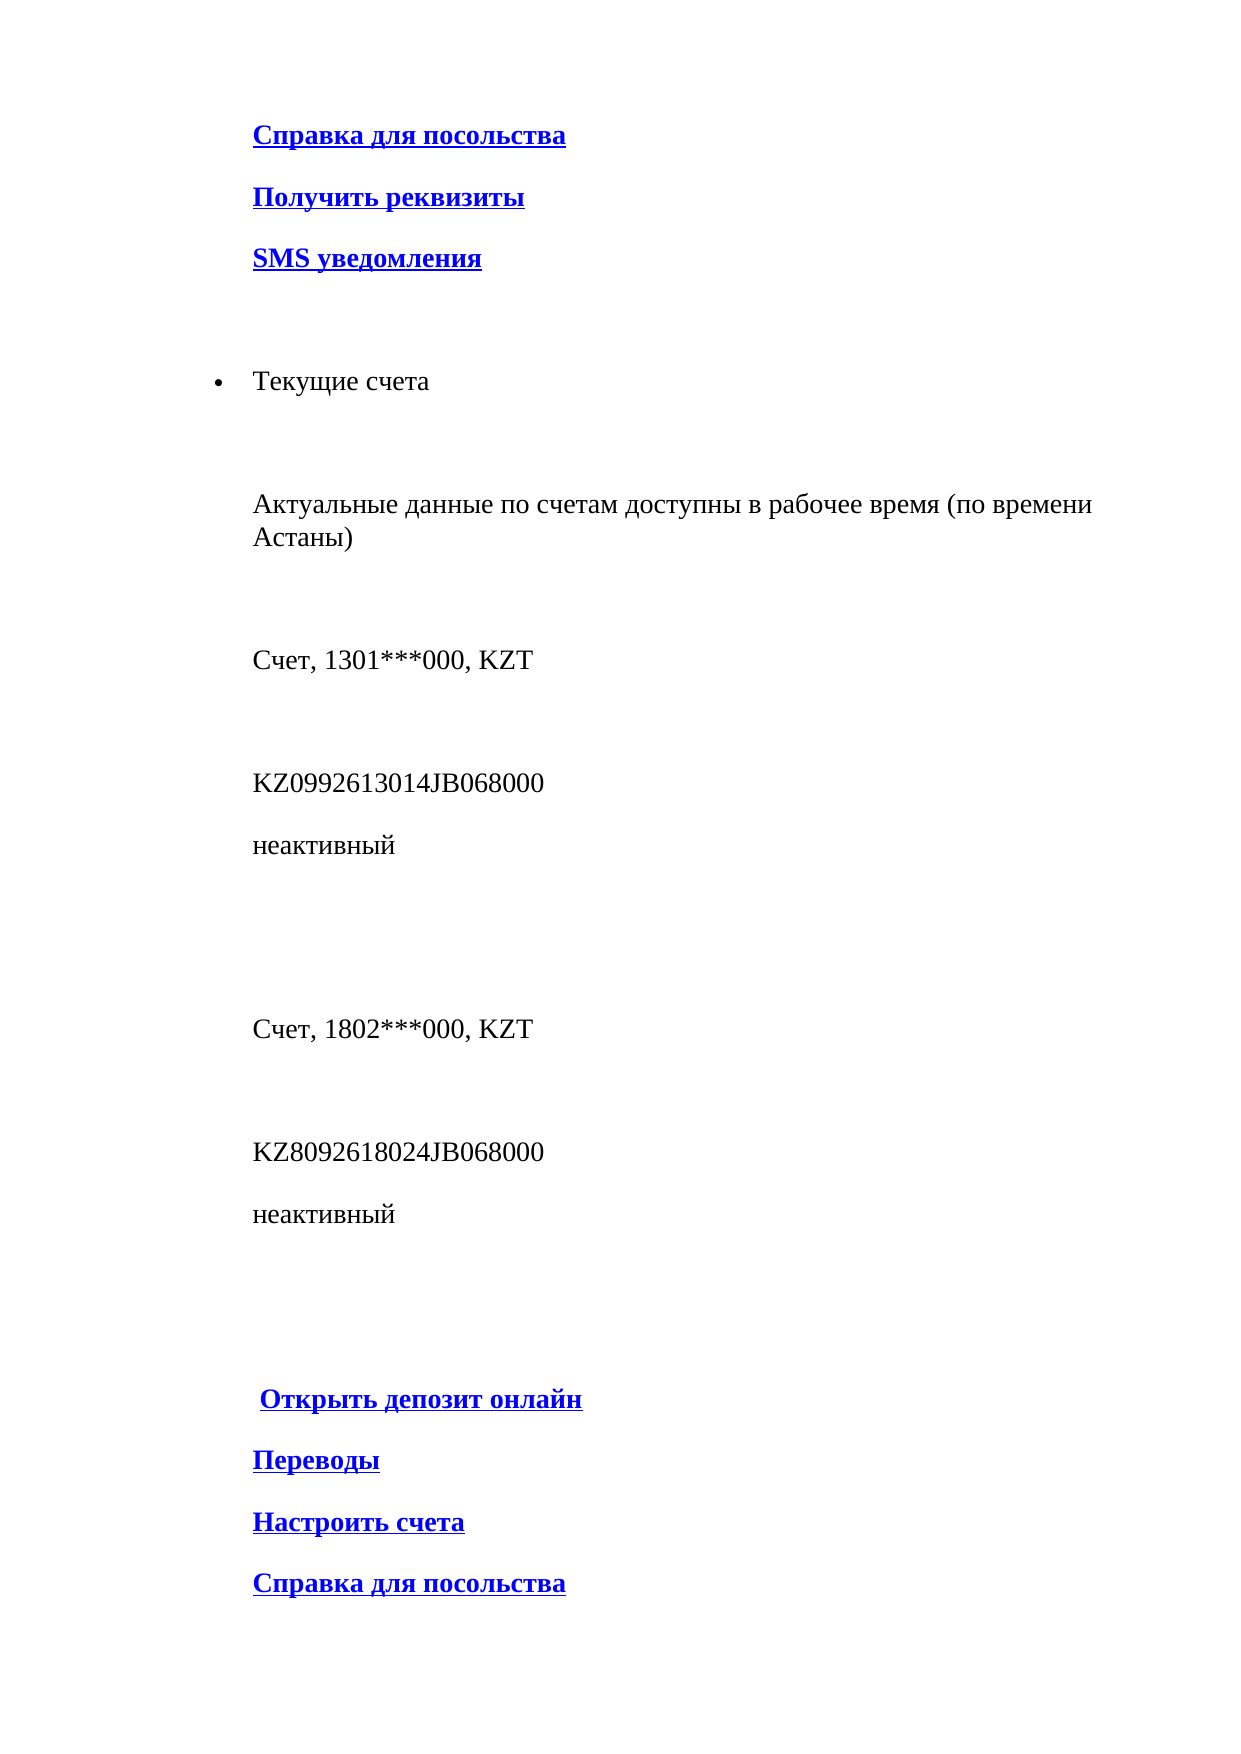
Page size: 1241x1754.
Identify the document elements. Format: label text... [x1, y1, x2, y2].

text Счет, 1301***000, KZT [252, 643, 1152, 675]
text KZ0992613014JB068000 [252, 766, 1152, 798]
text Справка для посольства [252, 1566, 1152, 1599]
text Переводы [252, 1443, 1152, 1476]
text Открыть депозит онлайн [252, 1382, 1152, 1414]
text KZ8092618024JB068000 [252, 1136, 1152, 1168]
text Счет, 1802***000, KZT [252, 1012, 1152, 1045]
text Актуальные данные по счетам доступны в рабочее время (по времени Астаны) [252, 487, 1152, 552]
list Текущие счета [215, 364, 1152, 397]
text Справка для посольства [252, 118, 1152, 151]
text SMS уведомления [252, 241, 1152, 274]
text неактивный [252, 828, 1152, 860]
text Получить реквизиты [252, 180, 1152, 212]
text неактивный [252, 1197, 1152, 1229]
text Настроить счета [252, 1505, 1152, 1537]
